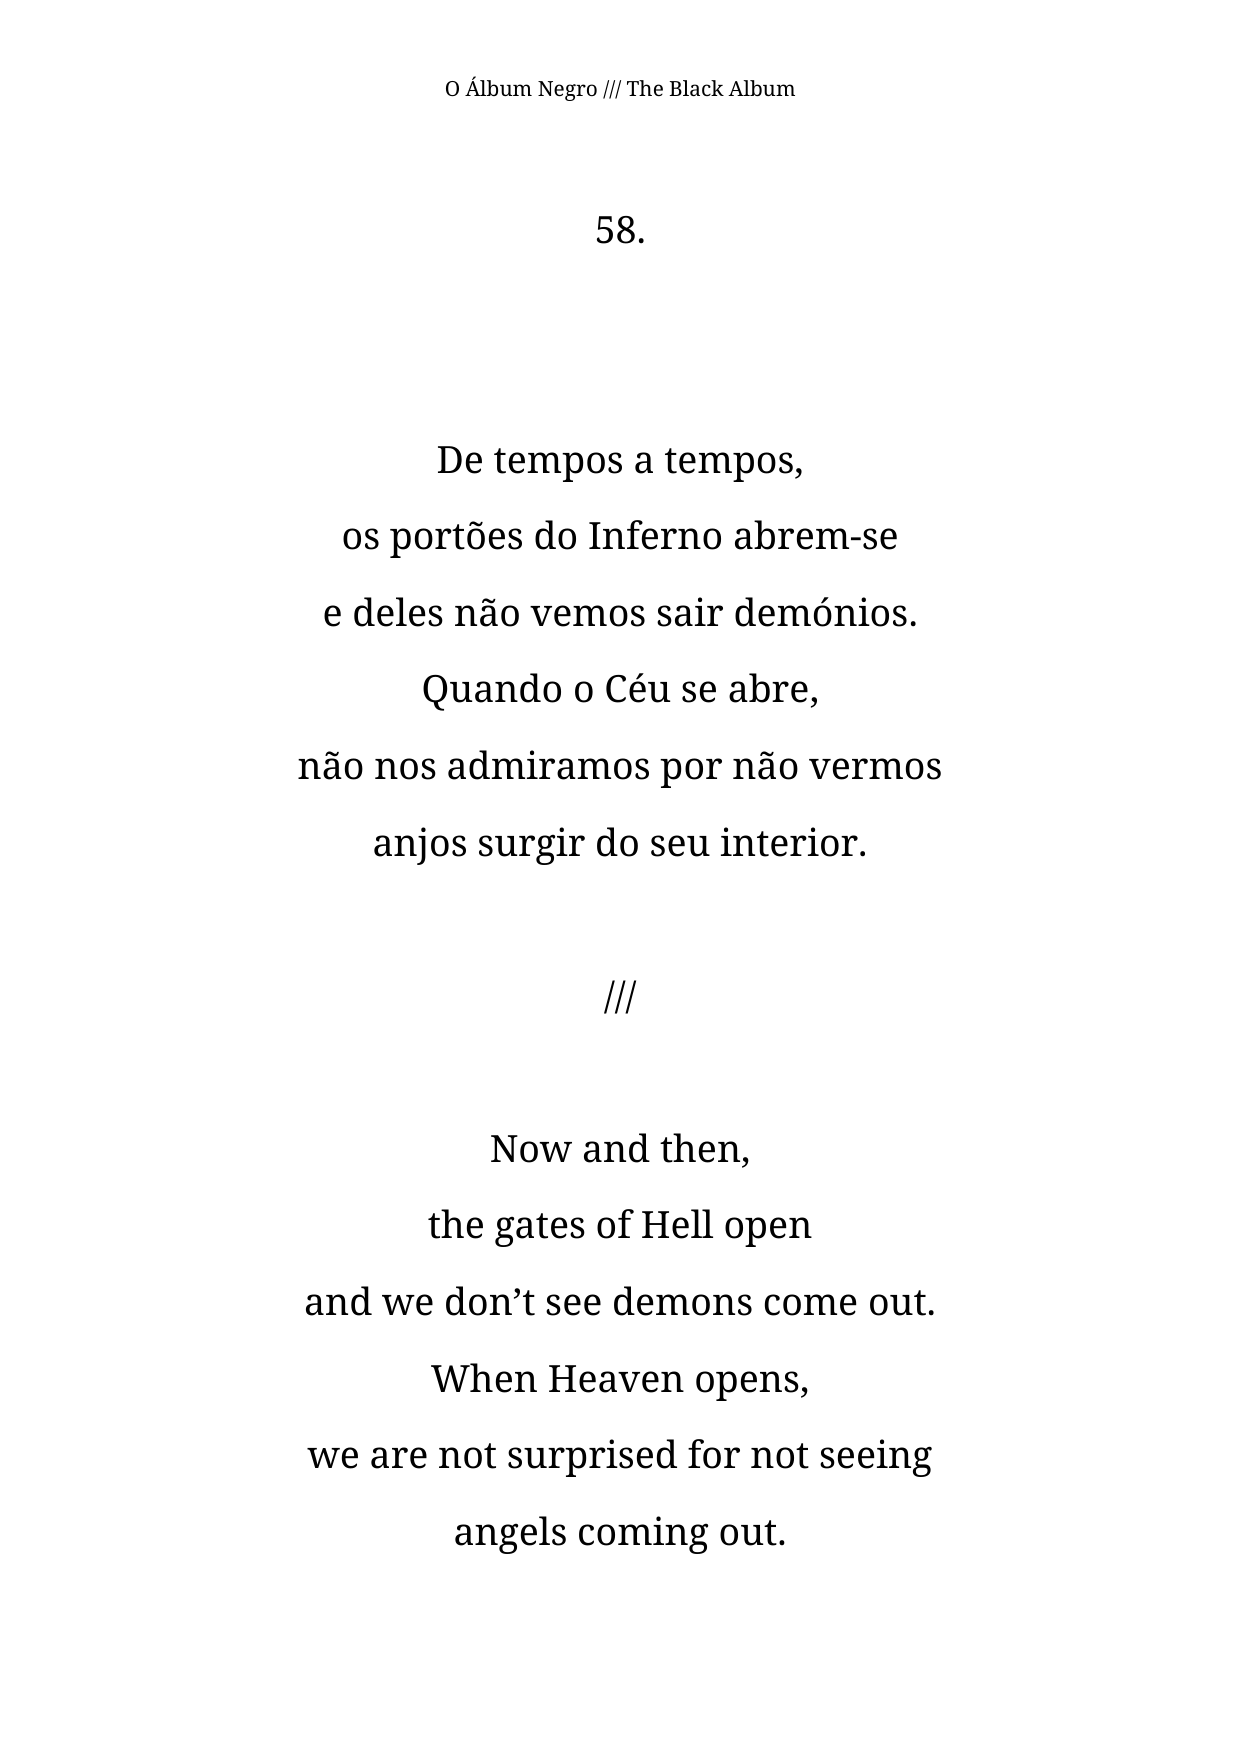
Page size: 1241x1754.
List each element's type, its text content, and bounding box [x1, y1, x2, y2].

text não nos admiramos por não vermos [75, 739, 1165, 790]
text anjos surgir do seu interior. [75, 816, 1165, 867]
text De tempos a tempos, [75, 433, 1165, 484]
text 58. [75, 203, 1165, 254]
text Quando o Céu se abre, [75, 663, 1165, 714]
text the gates of Hell open [75, 1199, 1165, 1250]
text Now and then, [75, 1122, 1165, 1173]
text we are not surprised for not seeing [75, 1428, 1165, 1479]
text /// [75, 969, 1165, 1020]
text e deles não vemos sair demónios. [75, 586, 1165, 637]
text and we don’t see demons come out. [75, 1275, 1165, 1326]
text When Heaven opens, [75, 1352, 1165, 1403]
text os portões do Inferno abrem-se [75, 510, 1165, 561]
text angels coming out. [75, 1505, 1165, 1556]
